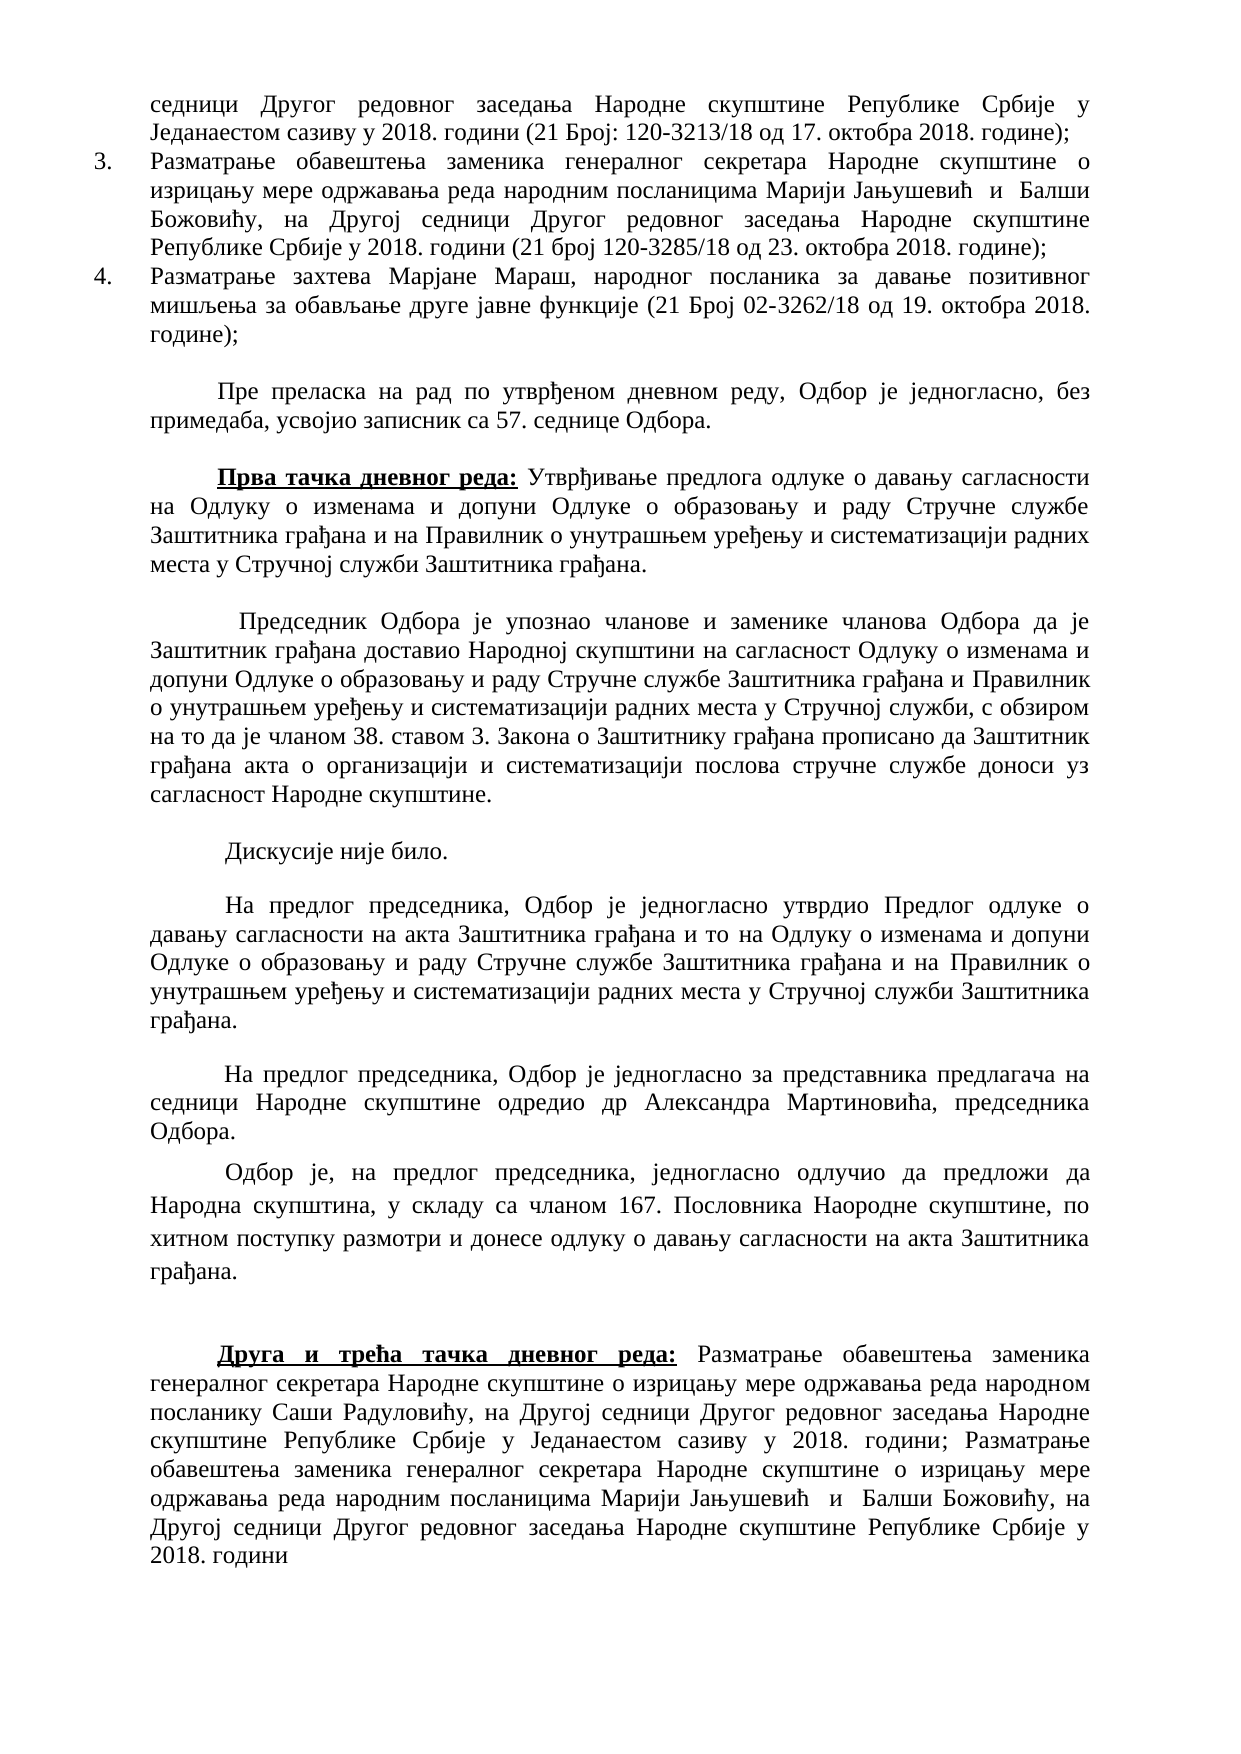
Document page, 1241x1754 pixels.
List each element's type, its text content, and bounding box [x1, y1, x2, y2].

text На предлог председника, Одбор је једногласно утврдио Предлог одлуке о давању сагласности на акта Заштитника грађана и то на Одлуку о изменама и допуни Одлуке о образовању и раду Стручне службе Заштитника грађана и на Правилник о унутрашњем уређењу и систематизацији радних места у Стручној служби Заштитника грађана. [150, 890, 1090, 1034]
text Председник Одбора је упознао чланове и заменике чланова Одбора да је Заштитник грађана доставио Народној скупштини на сагласност Одлуку о изменама и допуни Одлуке о образовању и раду Стручне службе Заштитника грађана и Правилник о унутрашњем уређењу и систематизацији радних места у Стручној служби, с обзиром на то да је чланом 38. ставом 3. Закона о Заштитнику грађана прописано да Заштитник грађана акта о организацији и систематизацији послова стручне службе доноси уз сагласност Народне скупштине. [150, 606, 1090, 807]
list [112, 89, 1090, 146]
list Разматрање обавештења заменика генералног секретара Народне скупштине о изрицању мере одржавања реда народним посланицима Марији Јањушевић и Балши Божовићу, на Другој седници Другог редовног заседања Народне скупштине Републике Србије у 2018. години (21 број 120-3285/18 од 23. октобра 2018. године); [112, 146, 1090, 261]
list Разматрање захтева Марјане Мараш, народног посланика за давање позитивног мишљења за обављање друге јавне функције (21 Број 02-3262/18 од 19. октобра 2018. године); [112, 261, 1090, 347]
text Прва тачка дневног реда: Утврђивање предлога одлуке о давању сагласности на Одлуку о изменама и допуни Одлуке о образовању и раду Стручне службе Заштитника грађана и на Правилник о унутрашњем уређењу и систематизацији радних места у Стручној служби Заштитника грађана. [150, 462, 1090, 577]
text Одбор је, на предлог председника, једногласно одлучио да предложи да Народна скупштина, у складу са чланом 167. Пословника Наородне скупштине, по хитном поступку размотри и донесе одлуку о давању сагласности на акта Заштитника грађана. [150, 1157, 1090, 1285]
text Пре преласка на рад по утврђеном дневном реду, Одбор је једногласно, без примедаба, усвојио записник са 57. седнице Одбора. [150, 376, 1090, 434]
text Друга и трећа тачка дневног реда: Разматрање обавештења заменика генералног секретара Народне скупштине о изрицању мере одржавања реда народном посланику Саши Радуловићу, на Другој седници Другог редовног заседања Народне скупштине Републике Србије у Једанаестом сазиву у 2018. години; Разматрање обавештења заменика генералног секретара Народне скупштине о изрицању мере одржавања реда народним посланицима Марији Јањушевић и Балши Божовићу, на Другој седници Другог редовног заседања Народне скупштине Републике Србије у 2018. години [150, 1339, 1090, 1569]
text На предлог председника, Одбор је једногласно за представника предлагача на седници Народне скупштине одредио др Александра Мартиновића, председника Одбора. [150, 1059, 1090, 1145]
text Дискусије није било. [150, 836, 1090, 865]
